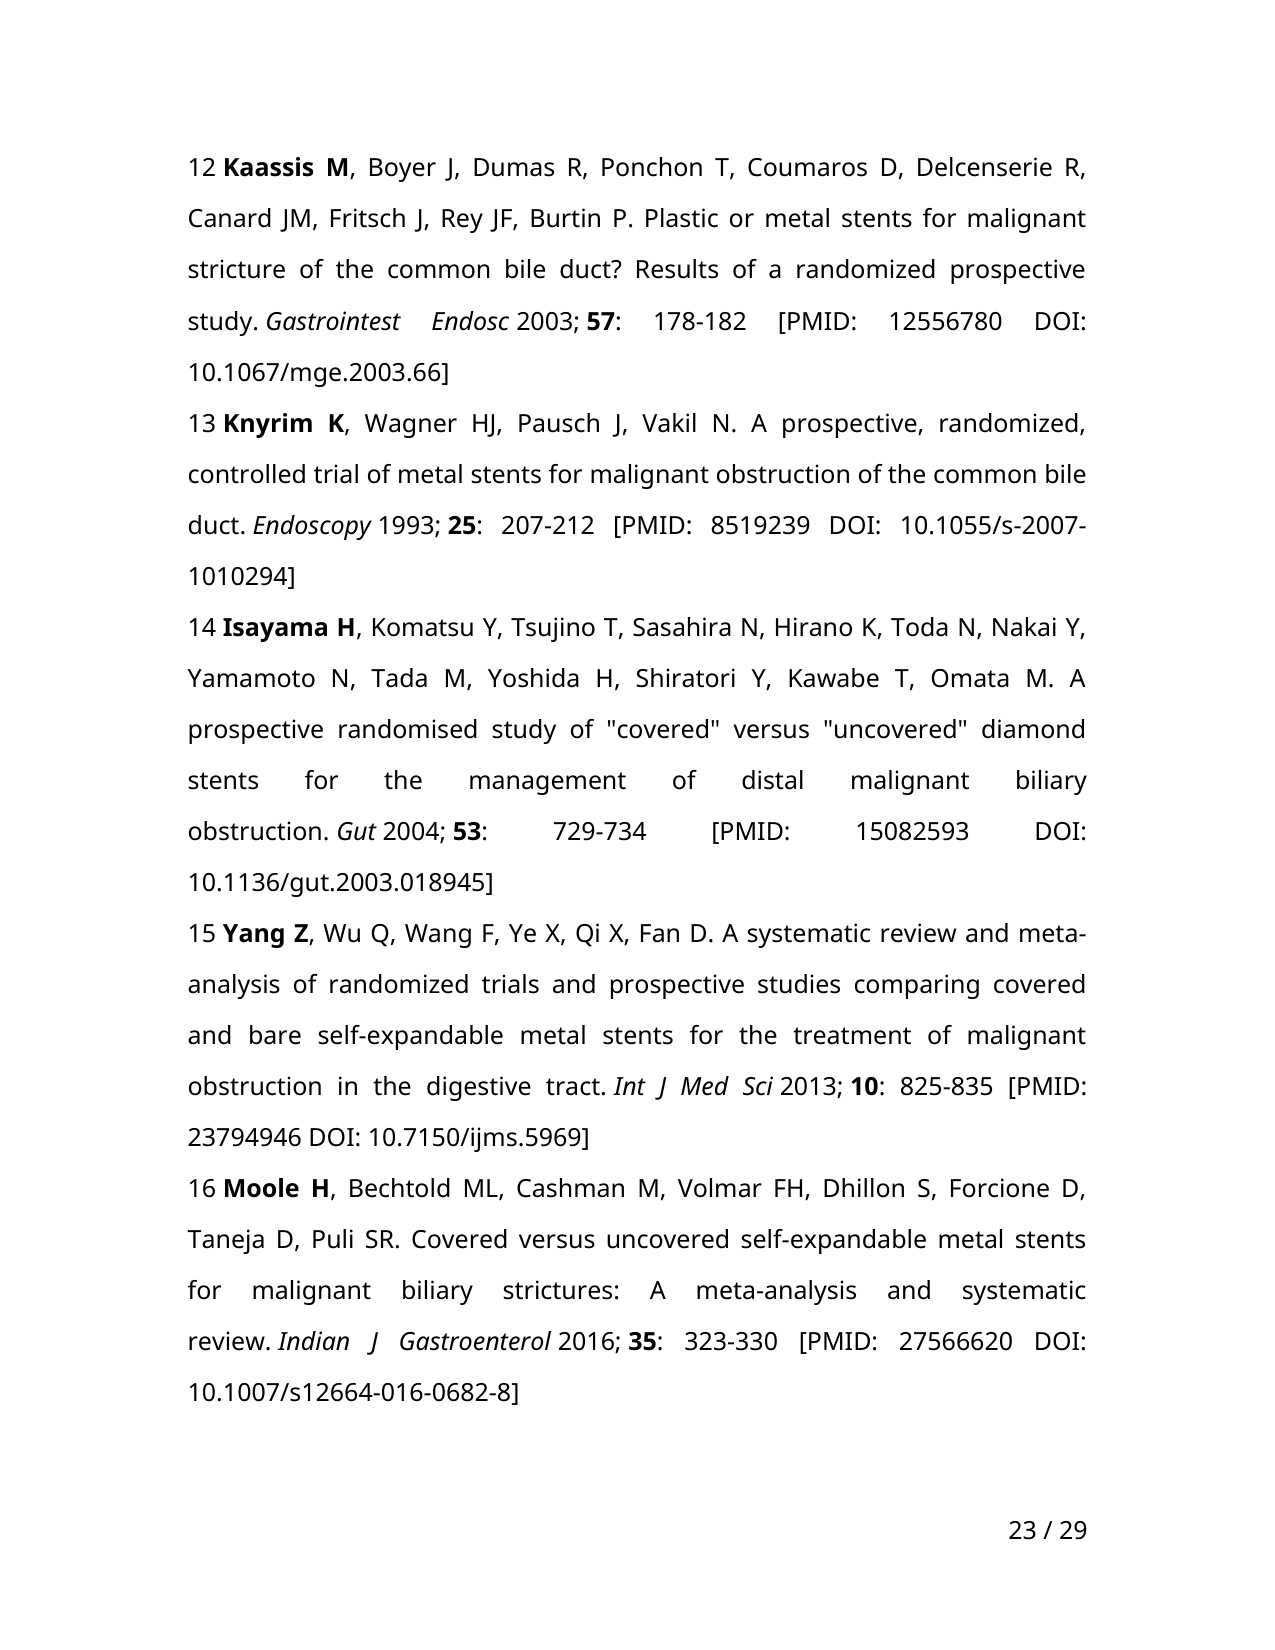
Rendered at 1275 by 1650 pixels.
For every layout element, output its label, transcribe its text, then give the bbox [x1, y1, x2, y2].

text 13 Knyrim K, Wagner HJ, Pausch J, Vakil N. A prospective, randomized, controlled trial of metal stents for malignant obstruction of the common bile duct. Endoscopy 1993; 25: 207-212 [PMID: 8519239 DOI: 10.1055/s-2007-1010294] [187, 405, 1087, 592]
text 15 Yang Z, Wu Q, Wang F, Ye X, Qi X, Fan D. A systematic review and meta-analysis of randomized trials and prospective studies comparing covered and bare self-expandable metal stents for the treatment of malignant obstruction in the digestive tract. Int J Med Sci 2013; 10: 825-835 [PMID: 23794946 DOI: 10.7150/ijms.5969] [187, 916, 1087, 1154]
text 14 Isayama H, Komatsu Y, Tsujino T, Sasahira N, Hirano K, Toda N, Nakai Y, Yamamoto N, Tada M, Yoshida H, Shiratori Y, Kawabe T, Omata M. A prospective randomised study of "covered" versus "uncovered" diamond stents for the management of distal malignant biliary obstruction. Gut 2004; 53: 729-734 [PMID: 15082593 DOI: 10.1136/gut.2003.018945] [187, 609, 1087, 899]
text 12 Kaassis M, Boyer J, Dumas R, Ponchon T, Coumaros D, Delcenserie R, Canard JM, Fritsch J, Rey JF, Burtin P. Plastic or metal stents for malignant stricture of the common bile duct? Results of a randomized prospective study. Gastrointest Endosc 2003; 57: 178-182 [PMID: 12556780 DOI: 10.1067/mge.2003.66] [187, 150, 1087, 388]
text 16 Moole H, Bechtold ML, Cashman M, Volmar FH, Dhillon S, Forcione D, Taneja D, Puli SR. Covered versus uncovered self-expandable metal stents for malignant biliary strictures: A meta-analysis and systematic review. Indian J Gastroenterol 2016; 35: 323-330 [PMID: 27566620 DOI: 10.1007/s12664-016-0682-8] [187, 1171, 1087, 1409]
